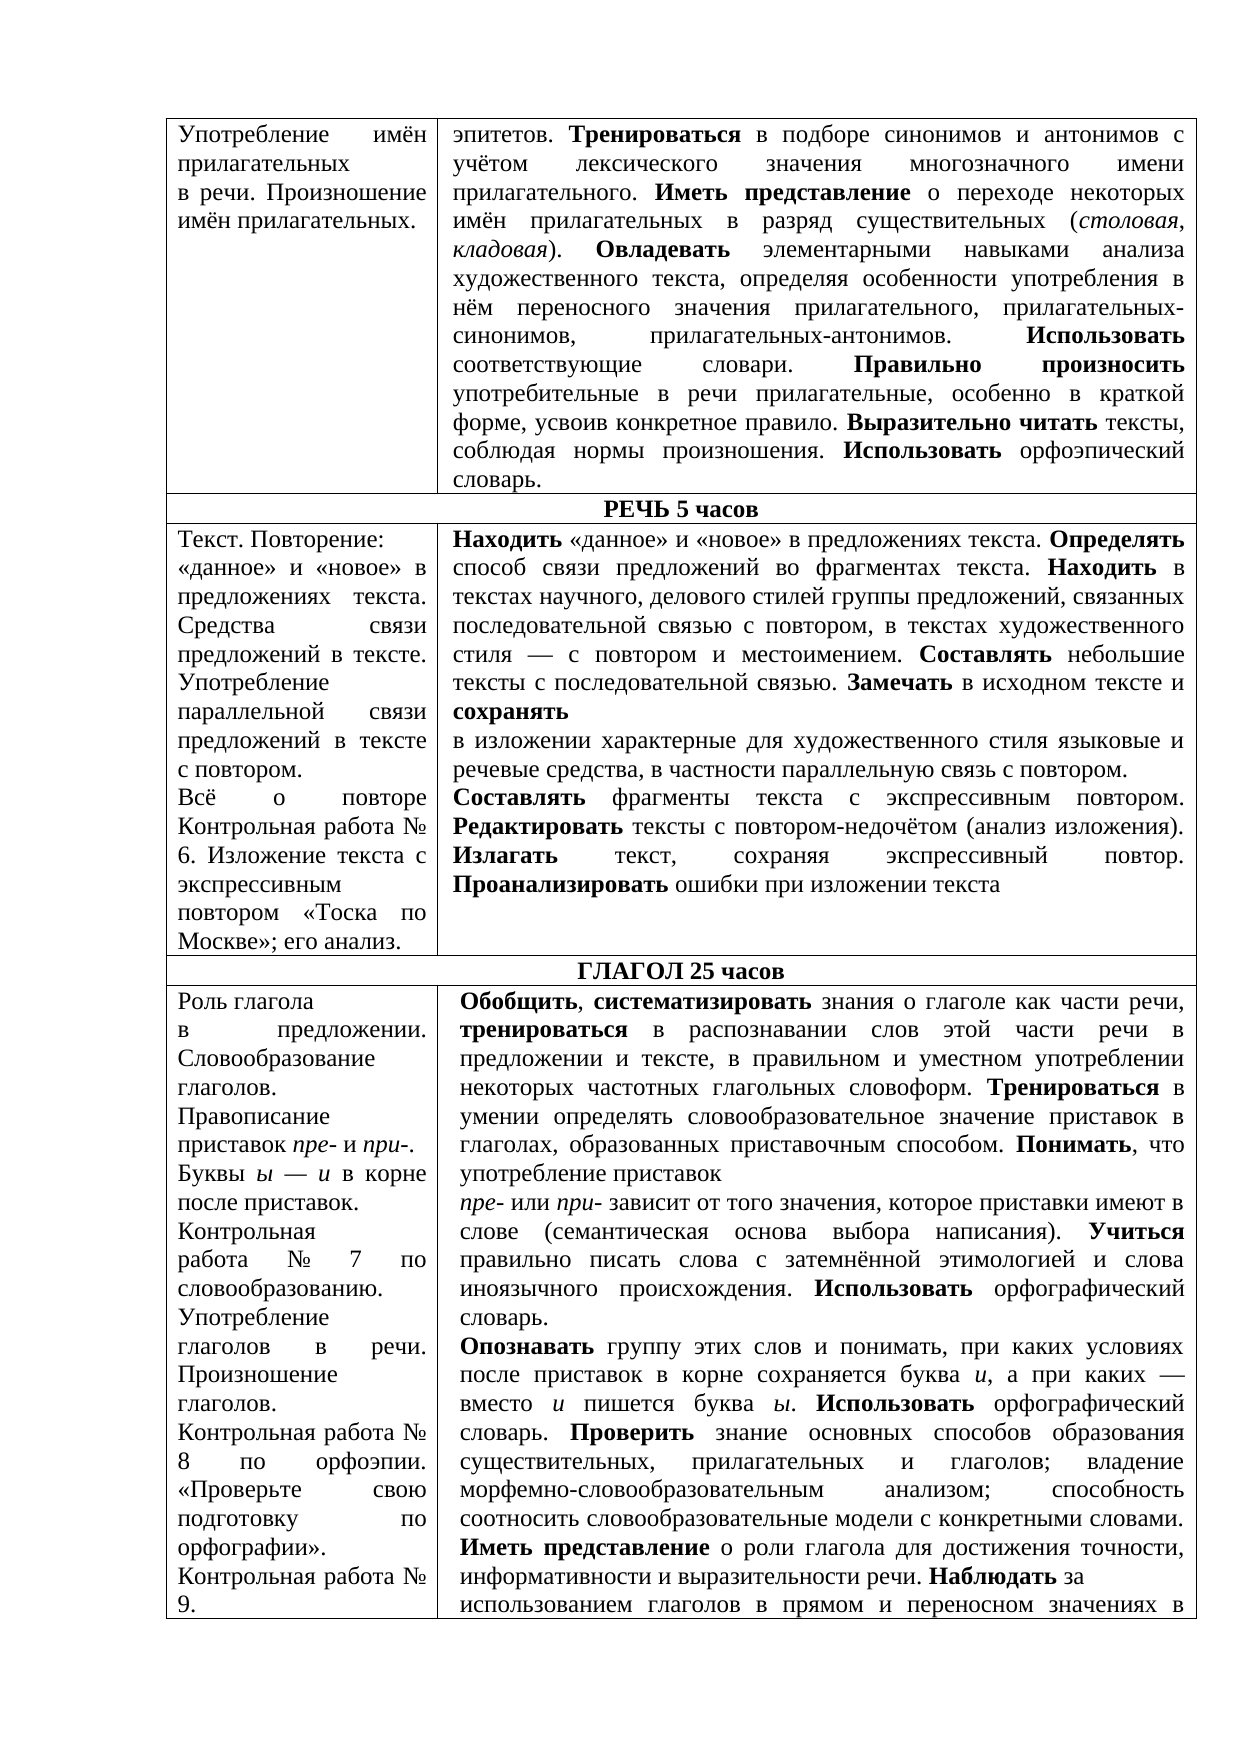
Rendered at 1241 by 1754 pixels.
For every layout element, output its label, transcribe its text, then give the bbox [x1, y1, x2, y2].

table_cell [438, 986, 1196, 1618]
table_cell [167, 986, 437, 1618]
table_cell Текст. Повторение: «данное» и «новое» в предложениях текста. Средства связи предложений в тексте. Употребление параллельной связи предложений в тексте с повтором. Всё о повторе Контрольная работа № 6. Изложение текста с экспрессивным повтором «Тоска по Москве»; его анализ. [167, 524, 437, 955]
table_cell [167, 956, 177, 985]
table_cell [167, 119, 437, 493]
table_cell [438, 119, 1196, 493]
table_cell Находить «данное» и «новое» в предложениях текста. Определять способ связи предложений во фрагментах текста. Находить в текстах научного, делового стилей группы предложений, связанных последовательной связью с повтором, в текстах художественного стиля — с повтором и местоимением. Составлять небольшие тексты с последовательной связью. Замечать в исходном тексте и сохранять в изложении характерные для художественного стиля языковые и речевые средства, в частности параллельную связь с повтором. Составлять фрагменты текста с экспрессивным повтором. Редактировать тексты с повтором-недочётом (анализ изложения). Излагать текст, сохраняя экспрессивный повтор. Проанализировать ошибки при изложении текста [438, 524, 1196, 955]
